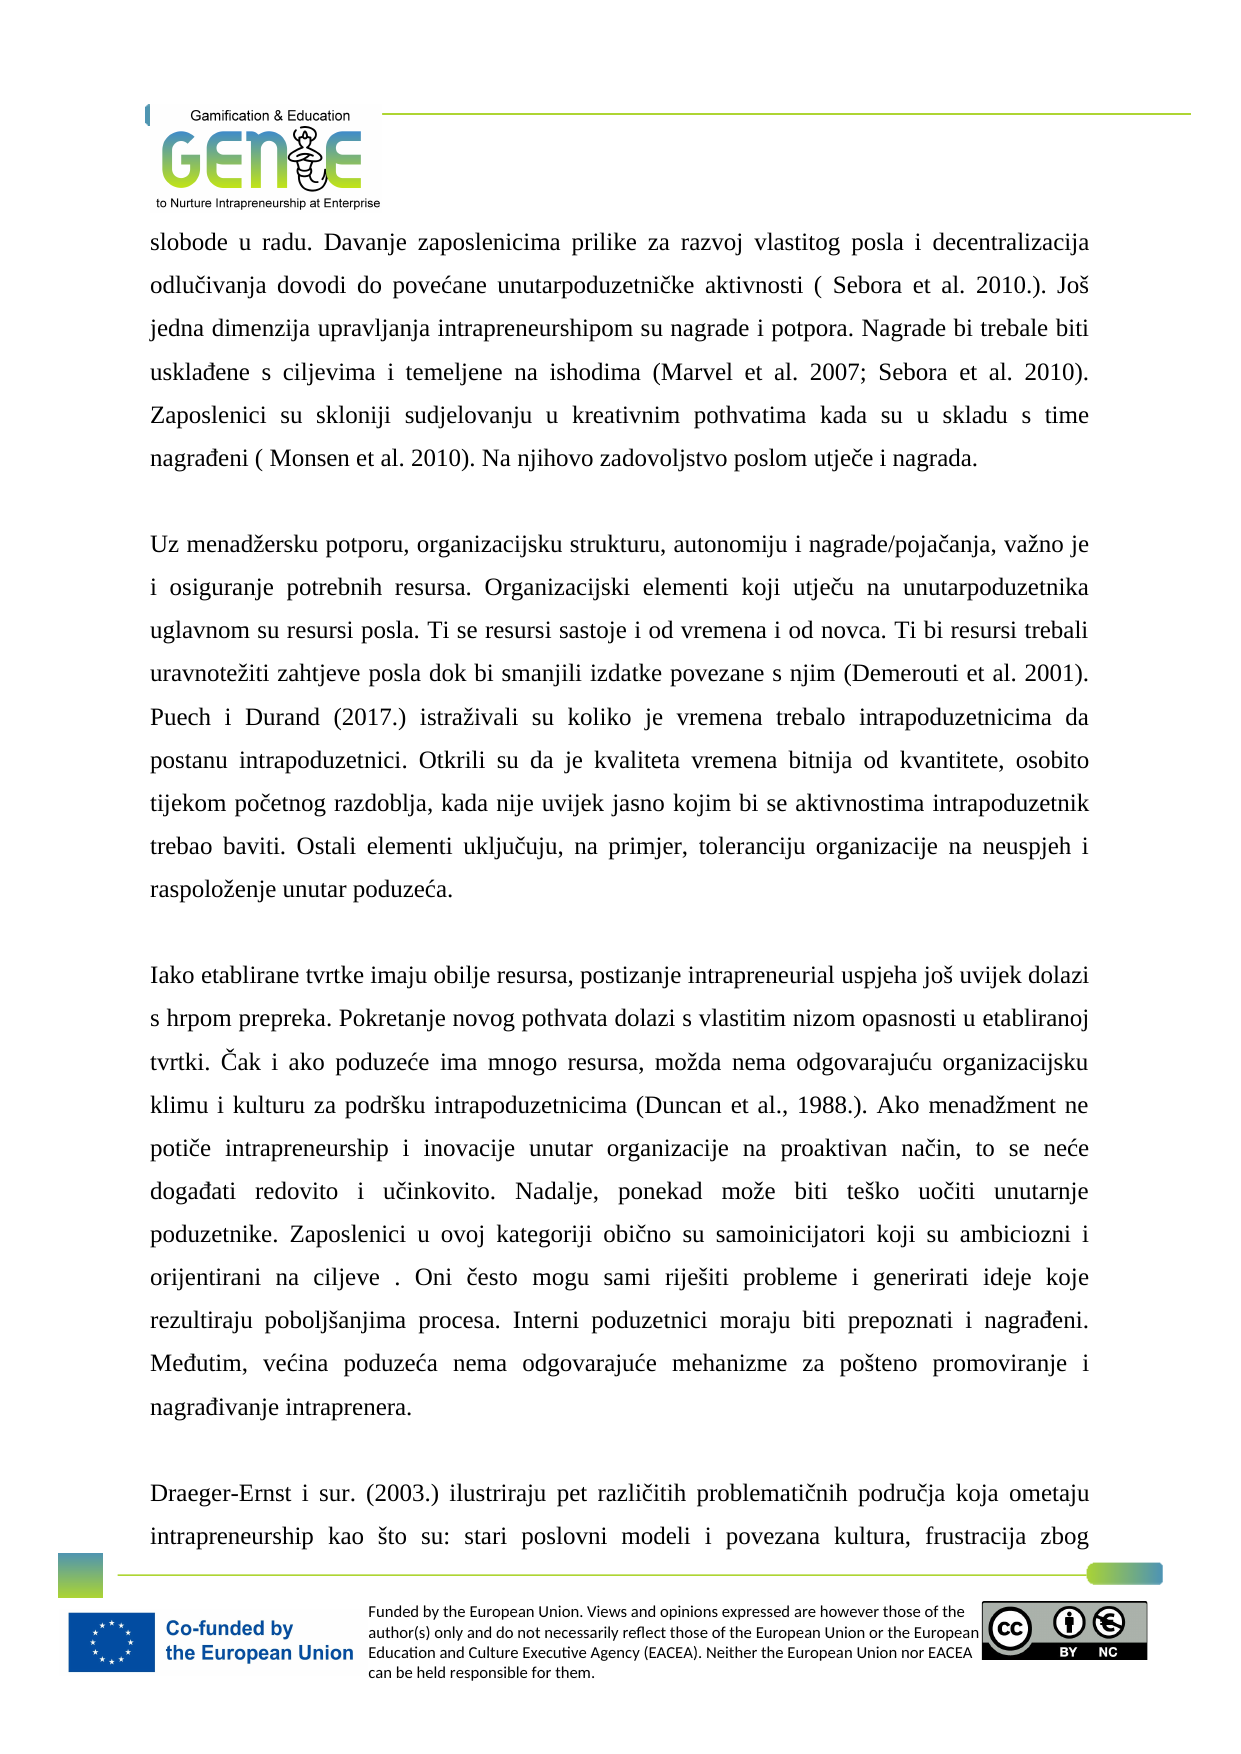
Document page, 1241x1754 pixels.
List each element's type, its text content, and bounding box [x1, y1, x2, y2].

picture [981, 1601, 1148, 1660]
picture [58, 1553, 103, 1598]
text Uz menadžersku potporu, organizacijsku strukturu, autonomiju i nagrade/pojačanja, važno je i osiguranje potrebnih resursa. Organizacijski elementi koji utječu na unutarpoduzetnika uglavnom su resursi posla. Ti se resursi sastoje i od vremena i od novca. Ti bi resursi trebali uravnotežiti zahtjeve posla dok bi smanjili izdatke povezane s njim (Demerouti et al. 2001). Puech i Durand (2017.) istraživali su koliko je vremena trebalo intrapoduzetnicima da postanu intrapoduzetnici. Otkrili su da je kvaliteta vremena bitnija od kvantitete, osobito tijekom početnog razdoblja, kada nije uvijek jasno kojim bi se aktivnostima intrapoduzetnik trebao baviti. Ostali elementi uključuju, na primjer, toleranciju organizacije na neuspjeh i raspoloženje unutar poduzeća. [150, 529, 1090, 903]
picture [58, 1609, 369, 1676]
picture [1087, 1563, 1162, 1584]
picture [145, 104, 383, 213]
text Iako etablirane tvrtke imaju obilje resursa, postizanje intrapreneurial uspjeha još uvijek dolazi s hrpom prepreka. Pokretanje novog pothvata dolazi s vlastitim nizom opasnosti u etabliranoj tvrtki. Čak i ako poduzeće ima mnogo resursa, možda nema odgovarajuću organizacijsku klimu i kulturu za podršku intrapoduzetnicima (Duncan et al., 1988.). Ako menadžment ne potiče intrapreneurship i inovacije unutar organizacije na proaktivan način, to se neće događati redovito i učinkovito. Nadalje, ponekad može biti teško uočiti unutarnje poduzetnike. Zaposlenici u ovoj kategoriji obično su samoinicijatori koji su ambiciozni i orijentirani na ciljeve . Oni često mogu sami riješiti probleme i generirati ideje koje rezultiraju poboljšanjima procesa. Interni poduzetnici moraju biti prepoznati i nagrađeni. Međutim, većina poduzeća nema odgovarajuće mehanizme za pošteno promoviranje i nagrađivanje intraprenera. [150, 960, 1090, 1420]
